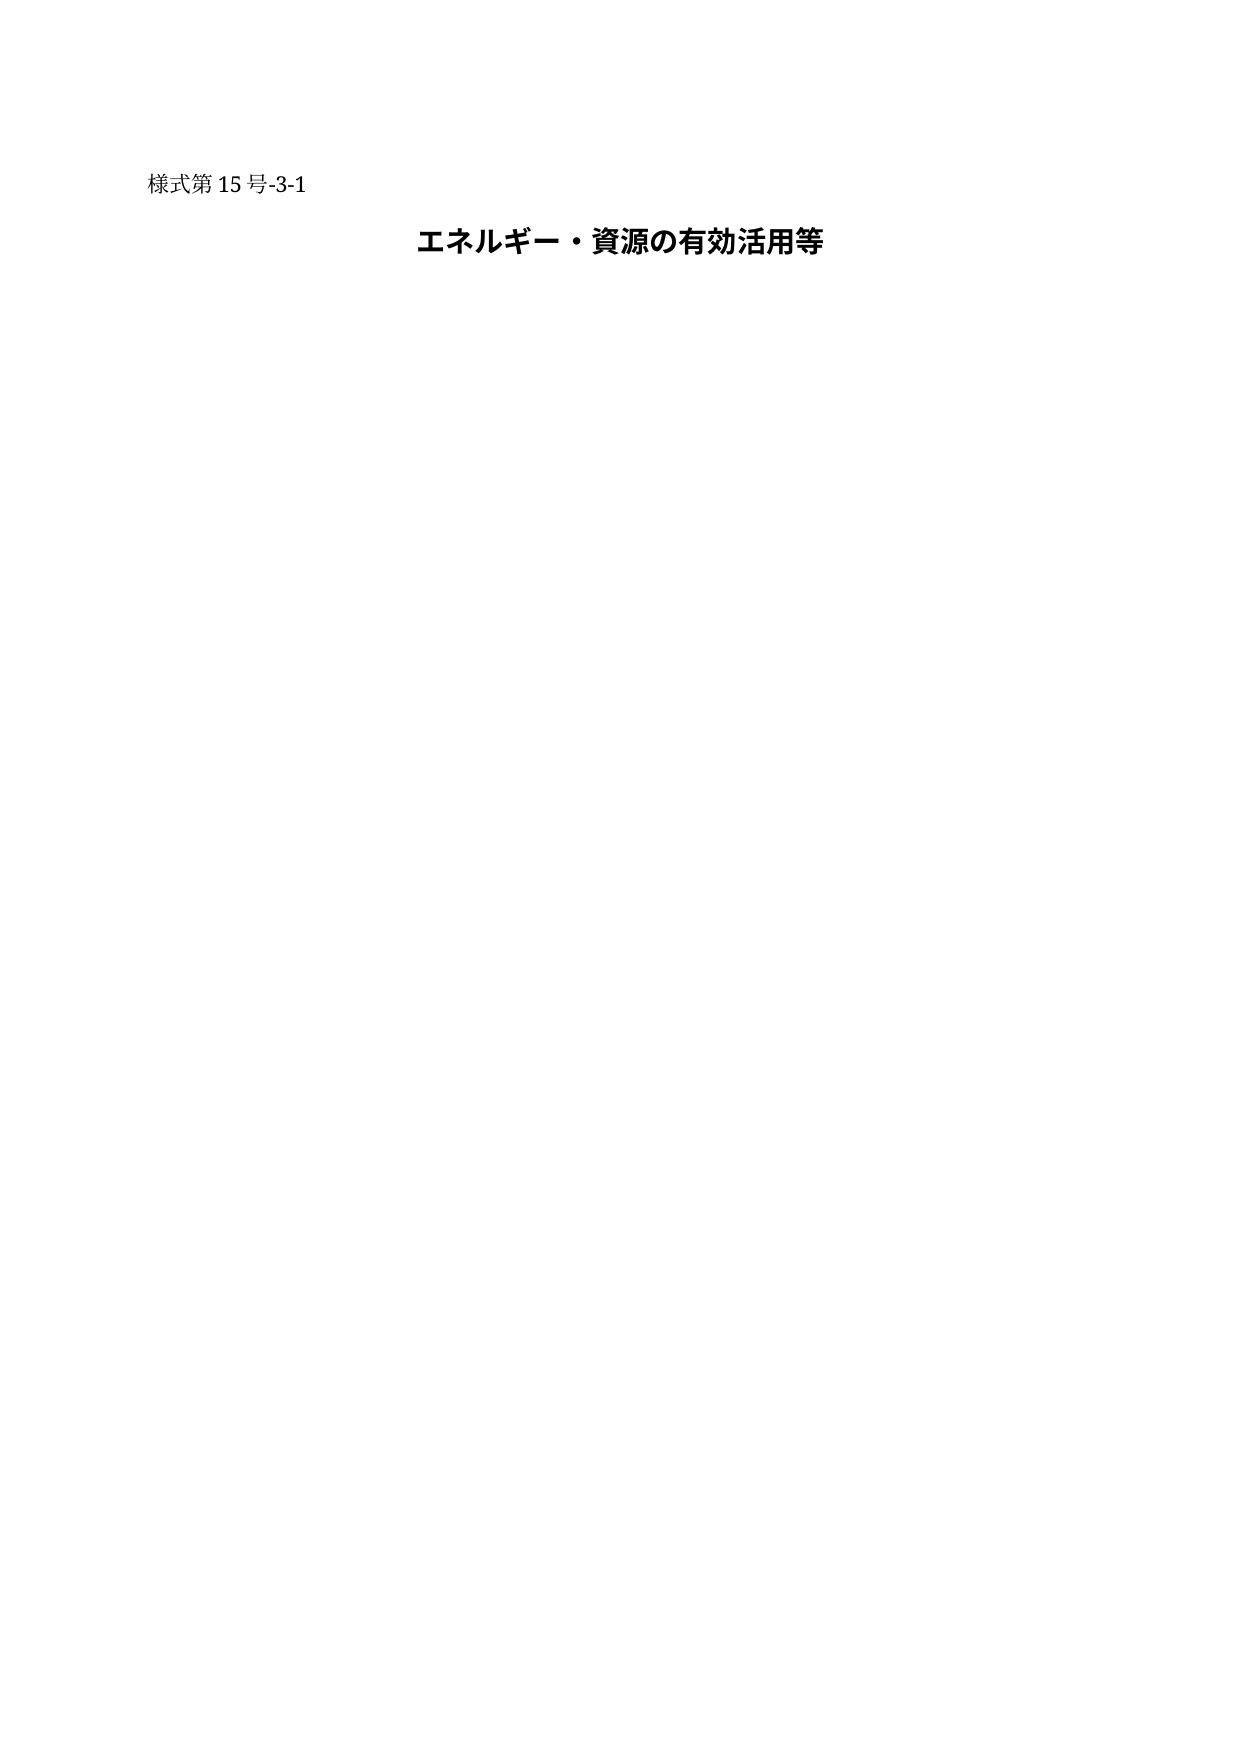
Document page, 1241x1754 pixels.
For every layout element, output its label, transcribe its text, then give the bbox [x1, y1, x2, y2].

text エネルギー・資源の有効活用等 [148, 202, 1092, 277]
text 様式第15号-3-1 [148, 164, 1092, 202]
